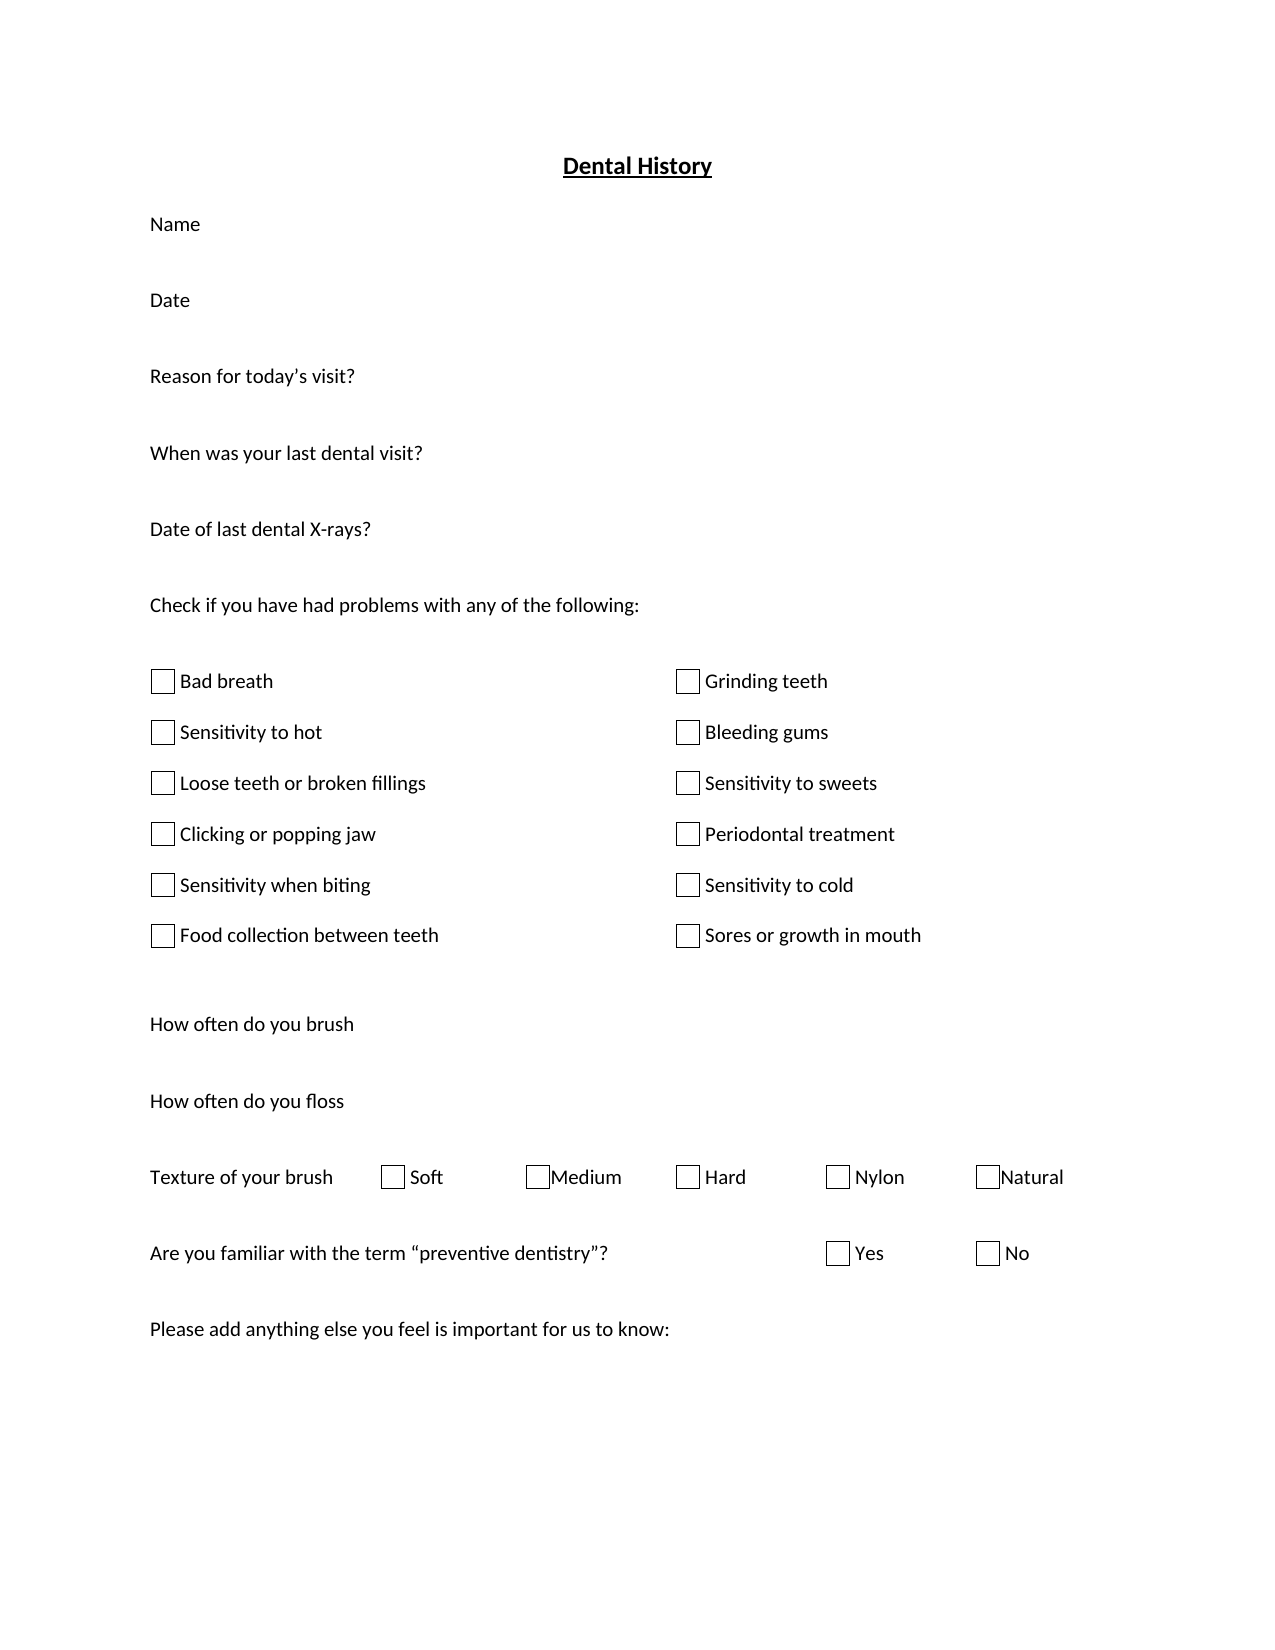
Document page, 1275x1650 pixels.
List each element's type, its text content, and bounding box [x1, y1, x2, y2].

text Date of last dental X-rays? [150, 516, 1125, 541]
text Dental History [150, 150, 1125, 181]
text Date [150, 287, 1125, 313]
text When was your last dental visit? [150, 440, 1125, 465]
text Are you familiar with the term “preventive dentistry”? Yes No [150, 1240, 1125, 1266]
text Reason for today’s visit? [150, 363, 1125, 389]
text Sensitivity to hot Bleeding gums [150, 719, 1125, 745]
text Food collection between teeth Sores or growth in mouth [150, 923, 1125, 948]
text Sensitivity when biting Sensitivity to cold [150, 872, 1125, 897]
text Name [150, 211, 1125, 236]
text Texture of your brush Soft Medium Hard Nylon Natural [150, 1164, 1125, 1189]
text Please add anything else you feel is important for us to know: [150, 1317, 1125, 1342]
text Clicking or popping jaw Periodontal treatment [150, 821, 1125, 846]
text How often do you floss [150, 1088, 1125, 1113]
text Check if you have had problems with any of the following: [150, 592, 1125, 618]
text How often do you brush [150, 1012, 1125, 1037]
text Bad breath Grinding teeth [150, 668, 1125, 694]
text Loose teeth or broken fillings Sensitivity to sweets [150, 770, 1125, 796]
